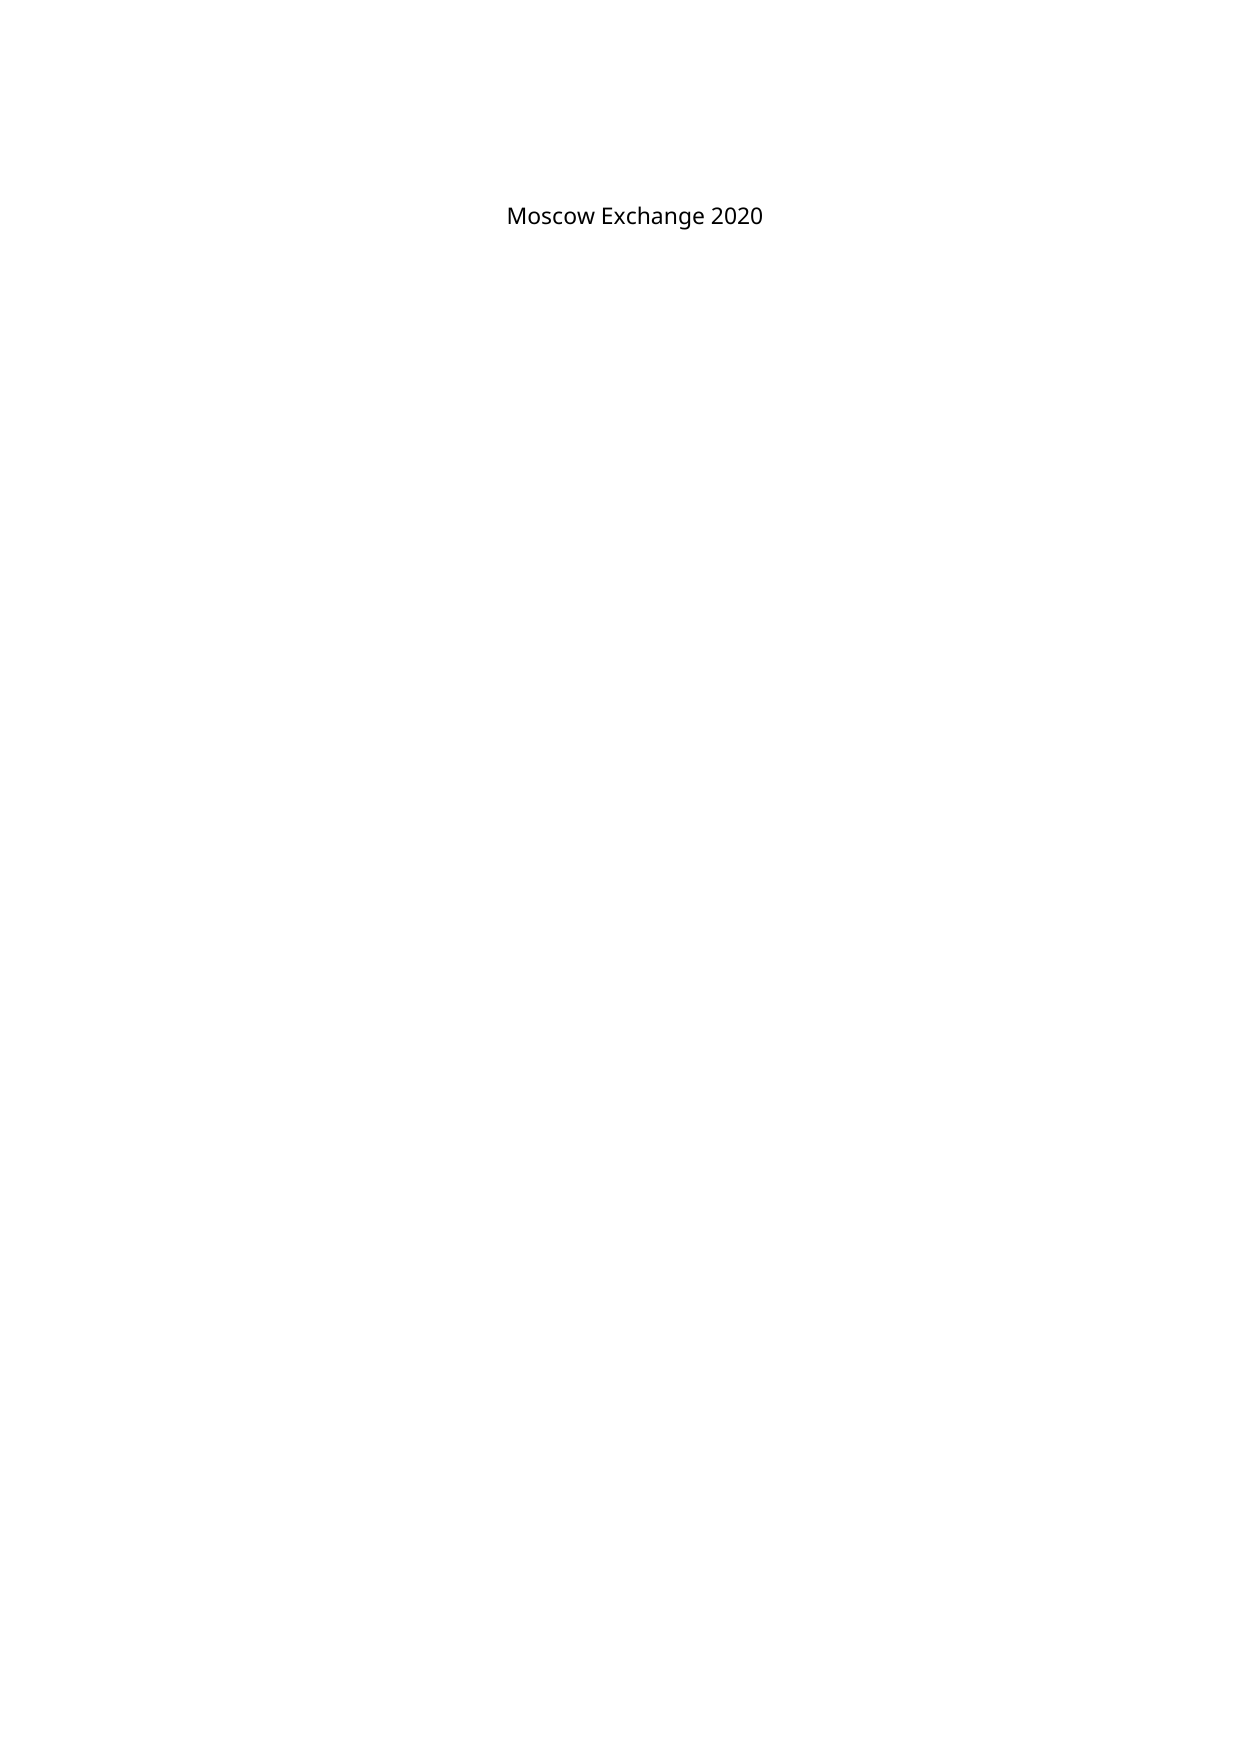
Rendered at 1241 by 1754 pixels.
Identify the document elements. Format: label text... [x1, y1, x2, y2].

text Moscow Exchange 2020 [148, 200, 1122, 231]
